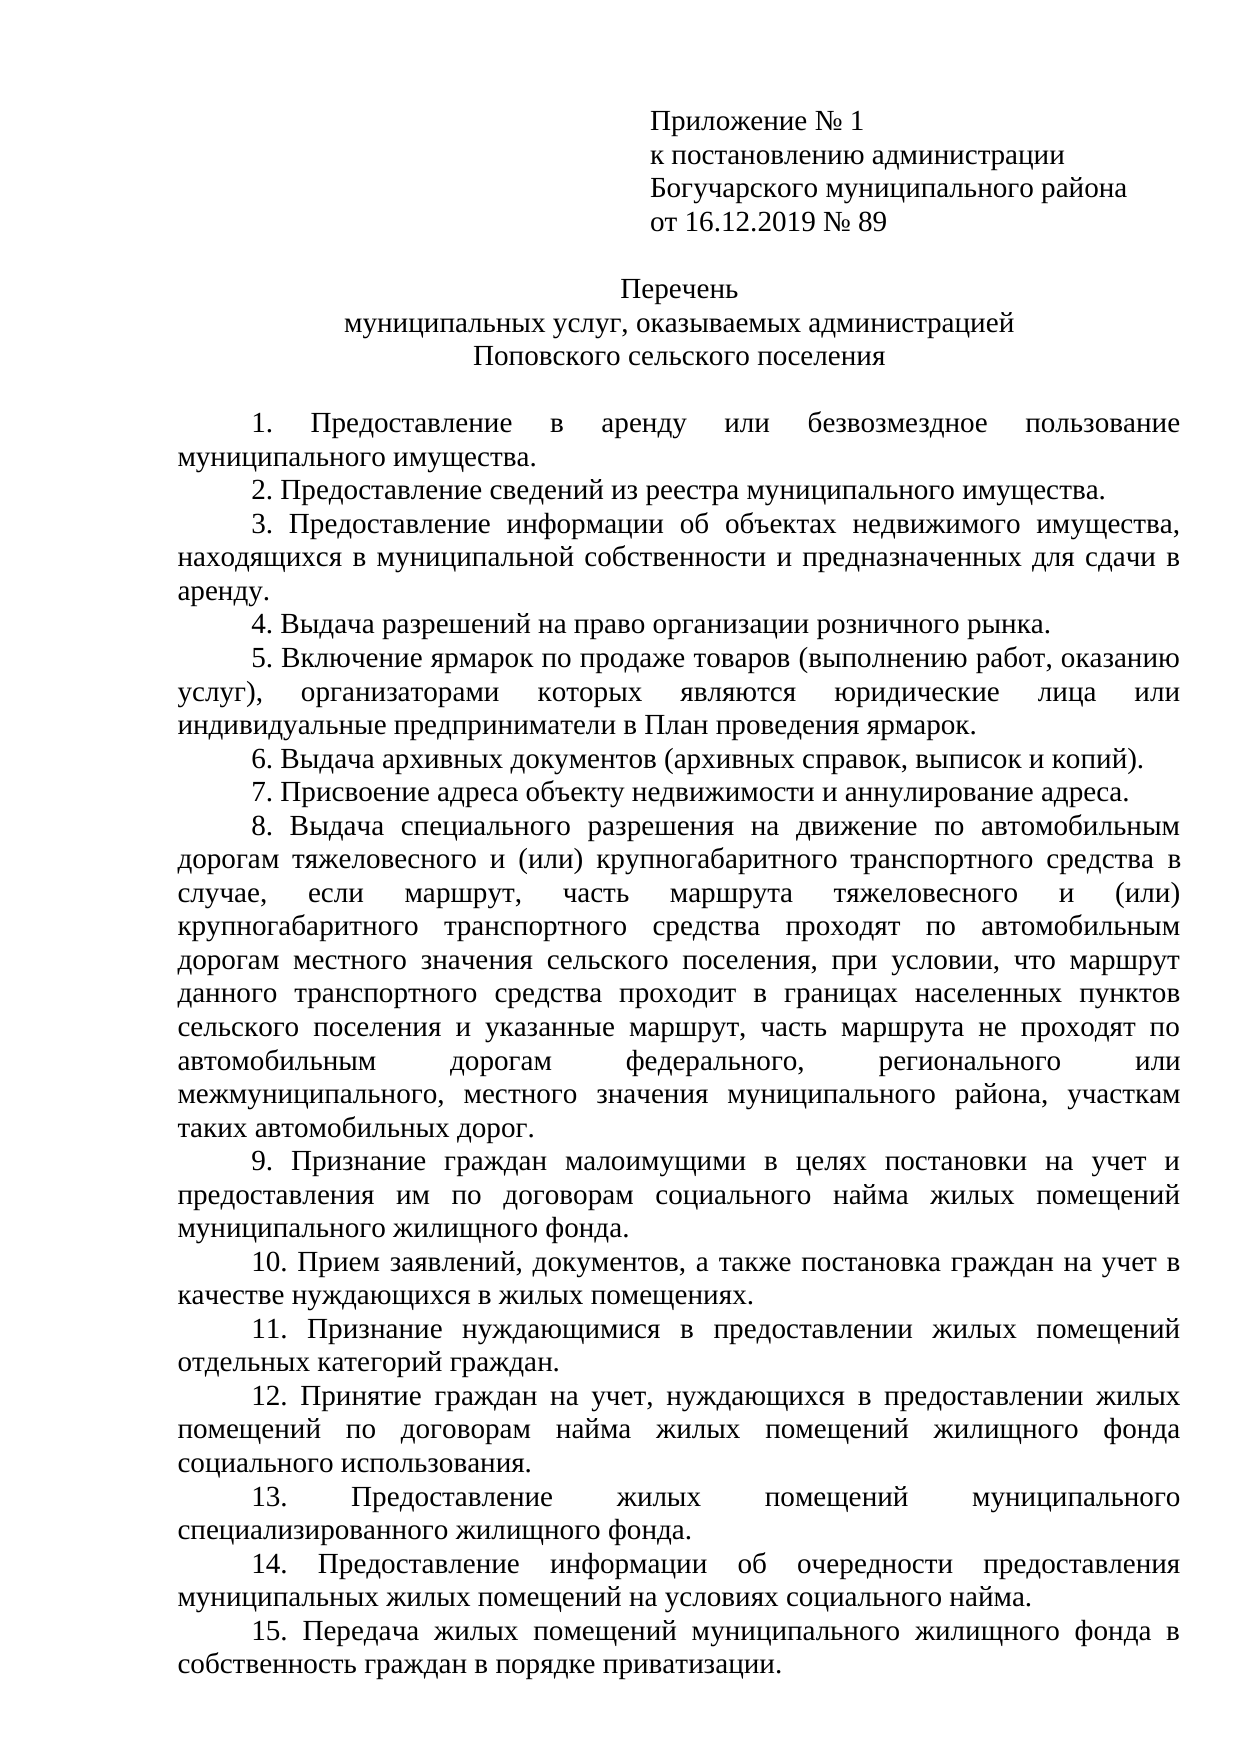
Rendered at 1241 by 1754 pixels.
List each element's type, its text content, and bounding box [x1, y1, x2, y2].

text к постановлению администрации [650, 137, 1181, 171]
text Перечень [177, 271, 1181, 305]
text 2. Предоставление сведений из реестра муниципального имущества. [177, 472, 1181, 506]
text 6. Выдача архивных документов (архивных справок, выписок и копий). [177, 741, 1181, 774]
text муниципальных услуг, оказываемых администрацией [177, 305, 1181, 338]
text 11. Признание нуждающимися в предоставлении жилых помещений отдельных категорий граждан. [177, 1311, 1181, 1378]
text 3. Предоставление информации об объектах недвижимого имущества, находящихся в муниципальной собственности и предназначенных для сдачи в аренду. [177, 506, 1181, 607]
text 14. Предоставление информации об очередности предоставления муниципальных жилых помещений на условиях социального найма. [177, 1546, 1181, 1613]
text 8. Выдача специального разрешения на движение по автомобильным дорогам тяжеловесного и (или) крупногабаритного транспортного средства в случае, если маршрут, часть маршрута тяжеловесного и (или) крупногабаритного транспортного средства проходят по автомобильным дорогам местного значения сельского поселения, при условии, что маршрут данного транспортного средства проходит в границах населенных пунктов сельского поселения и указанные маршрут, часть маршрута не проходят по автомобильным дорогам федерального, регионального или межмуниципального, местного значения муниципального района, участкам таких автомобильных дорог. [177, 808, 1181, 1143]
text 5. Включение ярмарок по продаже товаров (выполнению работ, оказанию услуг), организаторами которых являются юридические лица или индивидуальные предприниматели в План проведения ярмарок. [177, 640, 1181, 741]
text 13. Предоставление жилых помещений муниципального специализированного жилищного фонда. [177, 1479, 1181, 1546]
text Поповского сельского поселения [177, 338, 1181, 372]
text 12. Принятие граждан на учет, нуждающихся в предоставлении жилых помещений по договорам найма жилых помещений жилищного фонда социального использования. [177, 1378, 1181, 1479]
text 1. Предоставление в аренду или безвозмездное пользование муниципального имущества. [177, 405, 1181, 472]
text 15. Передача жилых помещений муниципального жилищного фонда в собственность граждан в порядке приватизации. [177, 1613, 1181, 1680]
text 9. Признание граждан малоимущими в целях постановки на учет и предоставления им по договорам социального найма жилых помещений муниципального жилищного фонда. [177, 1143, 1181, 1244]
text 4. Выдача разрешений на право организации розничного рынка. [177, 607, 1181, 640]
text Богучарского муниципального района [650, 171, 1181, 204]
text Приложение № 1 [650, 103, 1181, 137]
text от 16.12.2019 № 89 [650, 204, 1181, 238]
text 7. Присвоение адреса объекту недвижимости и аннулирование адреса. [177, 774, 1181, 808]
text 10. Прием заявлений, документов, а также постановка граждан на учет в качестве нуждающихся в жилых помещениях. [177, 1244, 1181, 1311]
